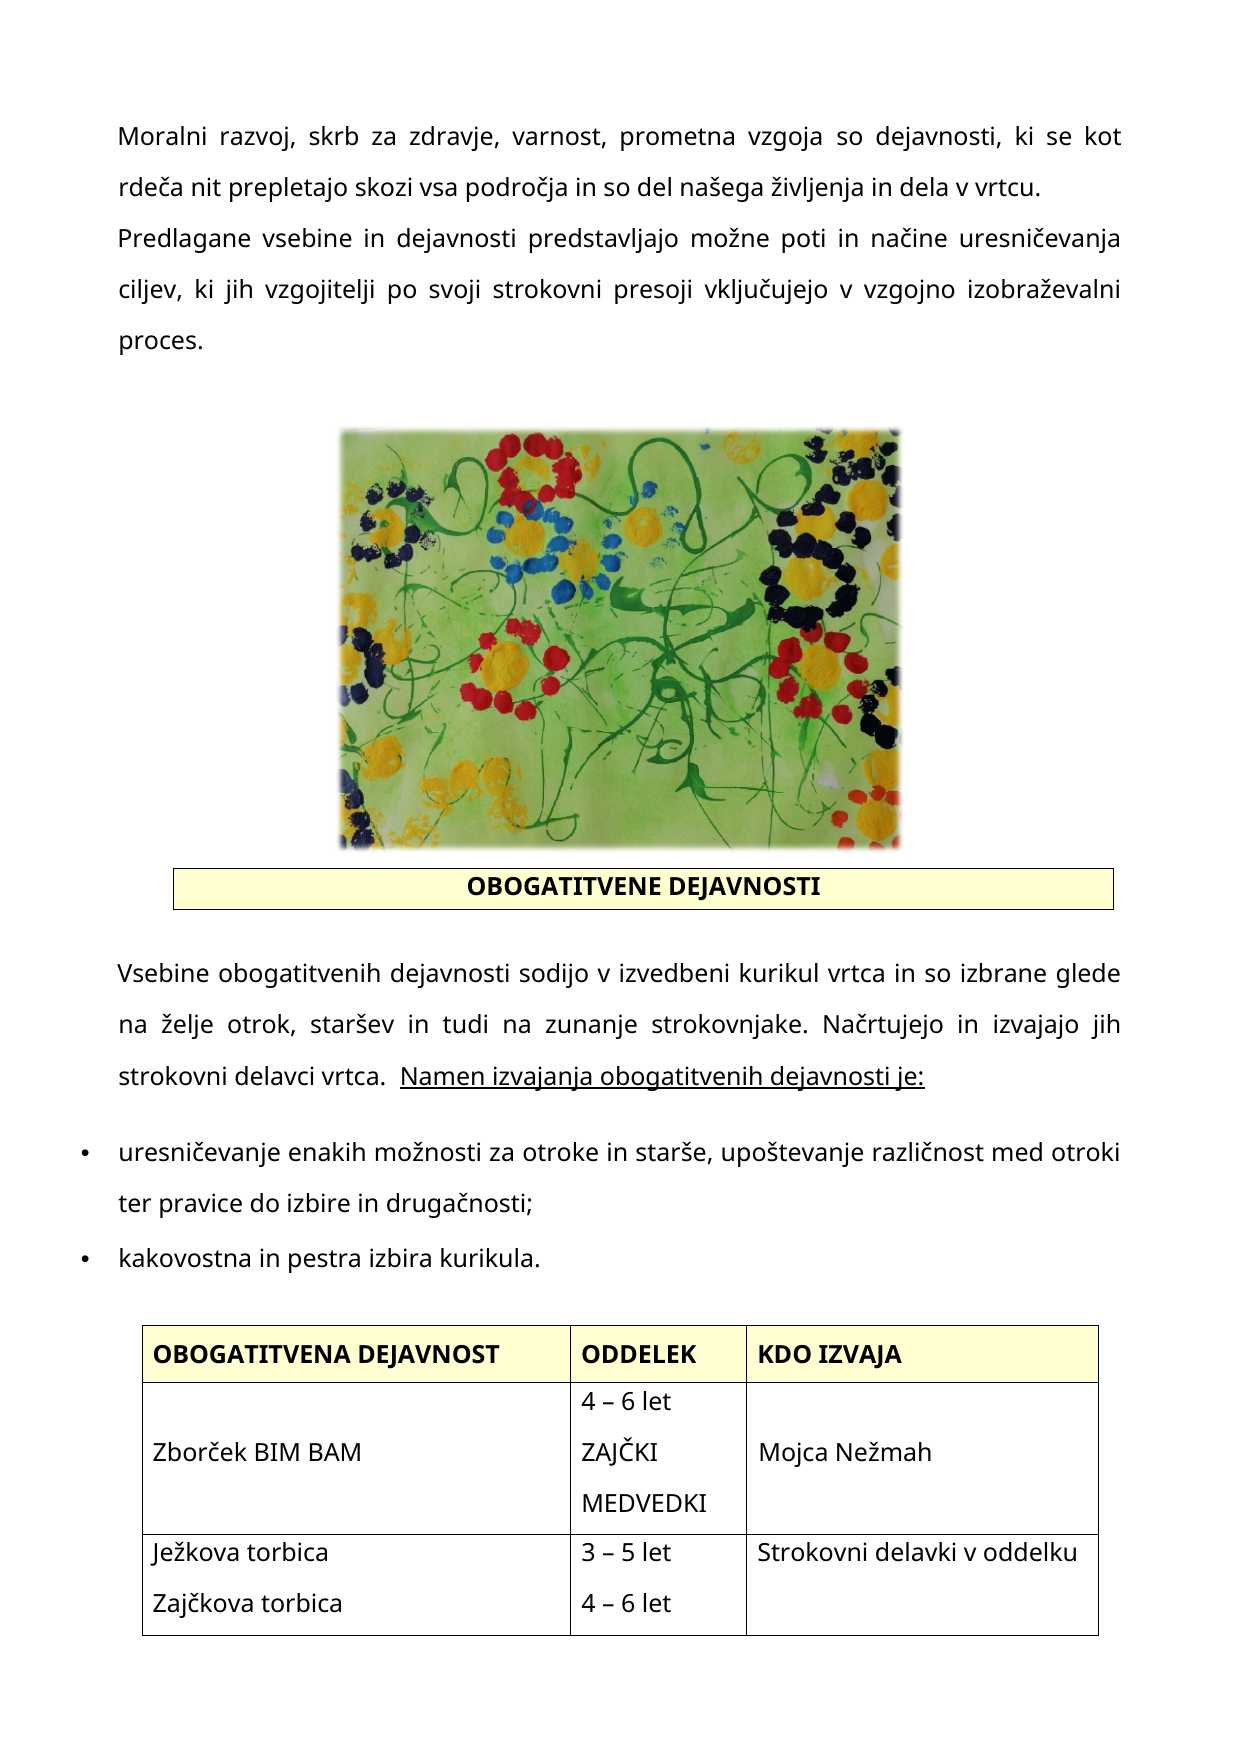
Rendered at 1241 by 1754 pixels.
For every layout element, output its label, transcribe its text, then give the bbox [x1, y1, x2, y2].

text Moralni razvoj, skrb za zdravje, varnost, prometna vzgoja so dejavnosti, ki se kot rdeča nit prepletajo skozi vsa področja in so del našega življenja in dela v vrtcu. [117, 118, 1122, 203]
text Predlagane vsebine in dejavnosti predstavljajo možne poti in načine uresničevanja ciljev, ki jih vzgojitelji po svoji strokovni presoji vključujejo v vzgojno izobraževalni proces. [117, 221, 1122, 357]
picture [345, 435, 895, 844]
table_cell 4 – 6 let ZAJČKI MEDVEDKI [571, 1383, 746, 1534]
table_header OBOGATITVENA DEJAVNOST [143, 1326, 570, 1382]
list kakovostna in pestra izbira kurikula. [81, 1240, 1122, 1274]
table_header ODDELEK [571, 1326, 746, 1382]
table_cell Zborček BIM BAM [143, 1383, 570, 1534]
subtitle OBOGATITVENE DEJAVNOSTI [174, 869, 1113, 909]
table_cell Mojca Nežmah [747, 1383, 1098, 1534]
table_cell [143, 1535, 570, 1635]
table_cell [571, 1535, 746, 1635]
table_header KDO IZVAJA [747, 1326, 1098, 1382]
text Vsebine obogatitvenih dejavnosti sodijo v izvedbeni kurikul vrtca in so izbrane glede na želje otrok, staršev in tudi na zunanje strokovnjake. Načrtujejo in izvajajo jih strokovni delavci vrtca. Namen izvajanja obogatitvenih dejavnosti je: [117, 956, 1122, 1092]
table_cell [747, 1535, 1098, 1635]
list uresničevanje enakih možnosti za otroke in starše, upoštevanje različnost med otroki ter pravice do izbire in drugačnosti; [81, 1134, 1122, 1219]
